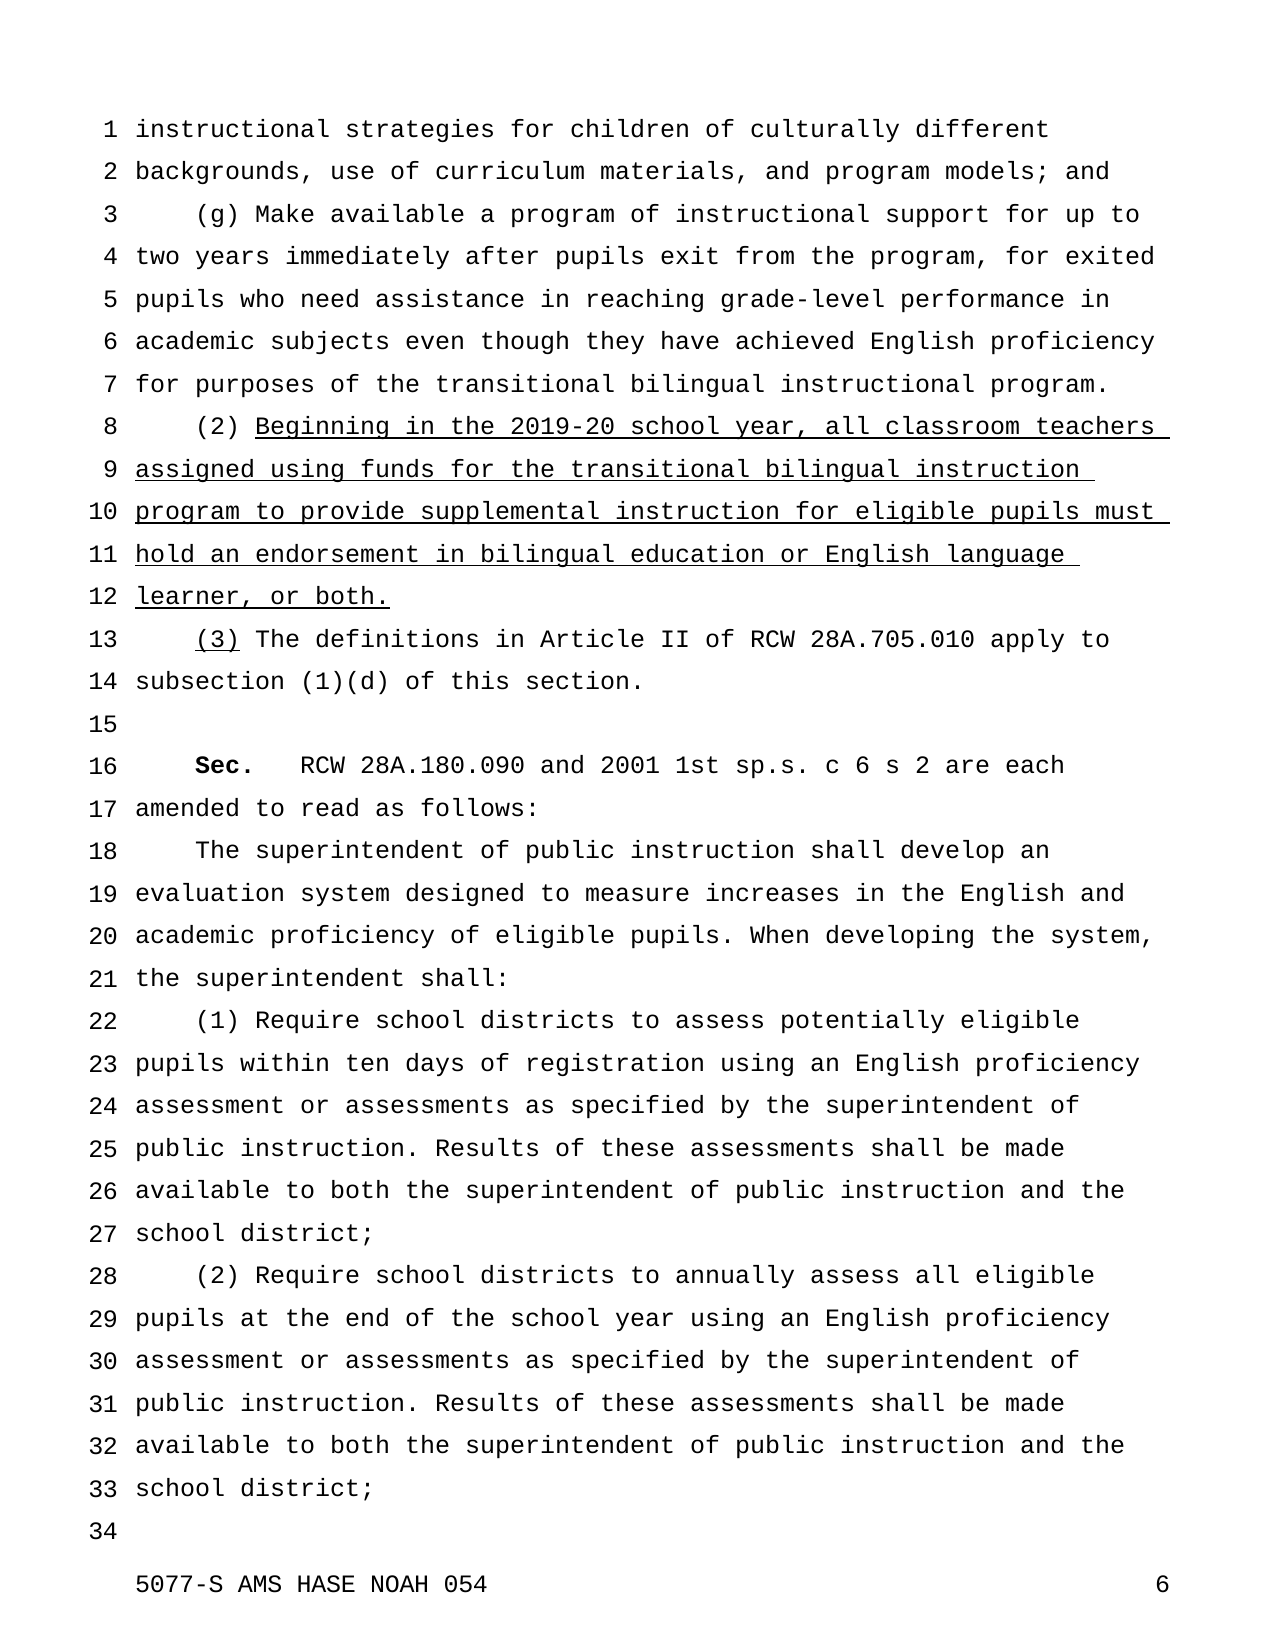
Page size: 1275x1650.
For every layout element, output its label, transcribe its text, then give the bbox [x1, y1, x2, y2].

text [135, 103, 1170, 188]
text (2) Require school districts to annually assess all eligible pupils at the end of the school year using an English proficiency assessment or assessments as specified by the superintendent of public instruction. Results of these assessments shall be made available to both the superintendent of public instruction and the school district; [135, 1250, 1170, 1505]
text (3) The definitions in Article II of RCW 28A.705.010 apply to subsection (1)(d) of this section. [135, 613, 1170, 698]
text (2) Beginning in the 2019-20 school year, all classroom teachers assigned using funds for the transitional bilingual instruction program to provide supplemental instruction for eligible pupils must hold an endorsement in bilingual education or English language learner, or both. [135, 401, 1170, 522]
text (g) Make available a program of instructional support for up to two years immediately after pupils exit from the program, for exited pupils who need assistance in reaching grade-level performance in academic subjects even though they have achieved English proficiency for purposes of the transitional bilingual instructional program. [135, 188, 1170, 401]
text Sec. RCW 28A.180.090 and 2001 1st sp.s. c 6 s 2 are each amended to read as follows: [135, 740, 1170, 825]
text (1) Require school districts to assess potentially eligible pupils within ten days of registration using an English proficiency assessment or assessments as specified by the superintendent of public instruction. Results of these assessments shall be made available to both the superintendent of public instruction and the school district; [135, 995, 1170, 1250]
text The superintendent of public instruction shall develop an evaluation system designed to measure increases in the English and academic proficiency of eligible pupils. When developing the system, the superintendent shall: [135, 825, 1170, 995]
text (2) Beginning in the 2019-20 school year, all classroom teachers assigned using funds for the transitional bilingual instruction program to provide supplemental instruction for eligible pupils must hold an endorsement in bilingual education or English language learner, or both. [135, 524, 1170, 613]
